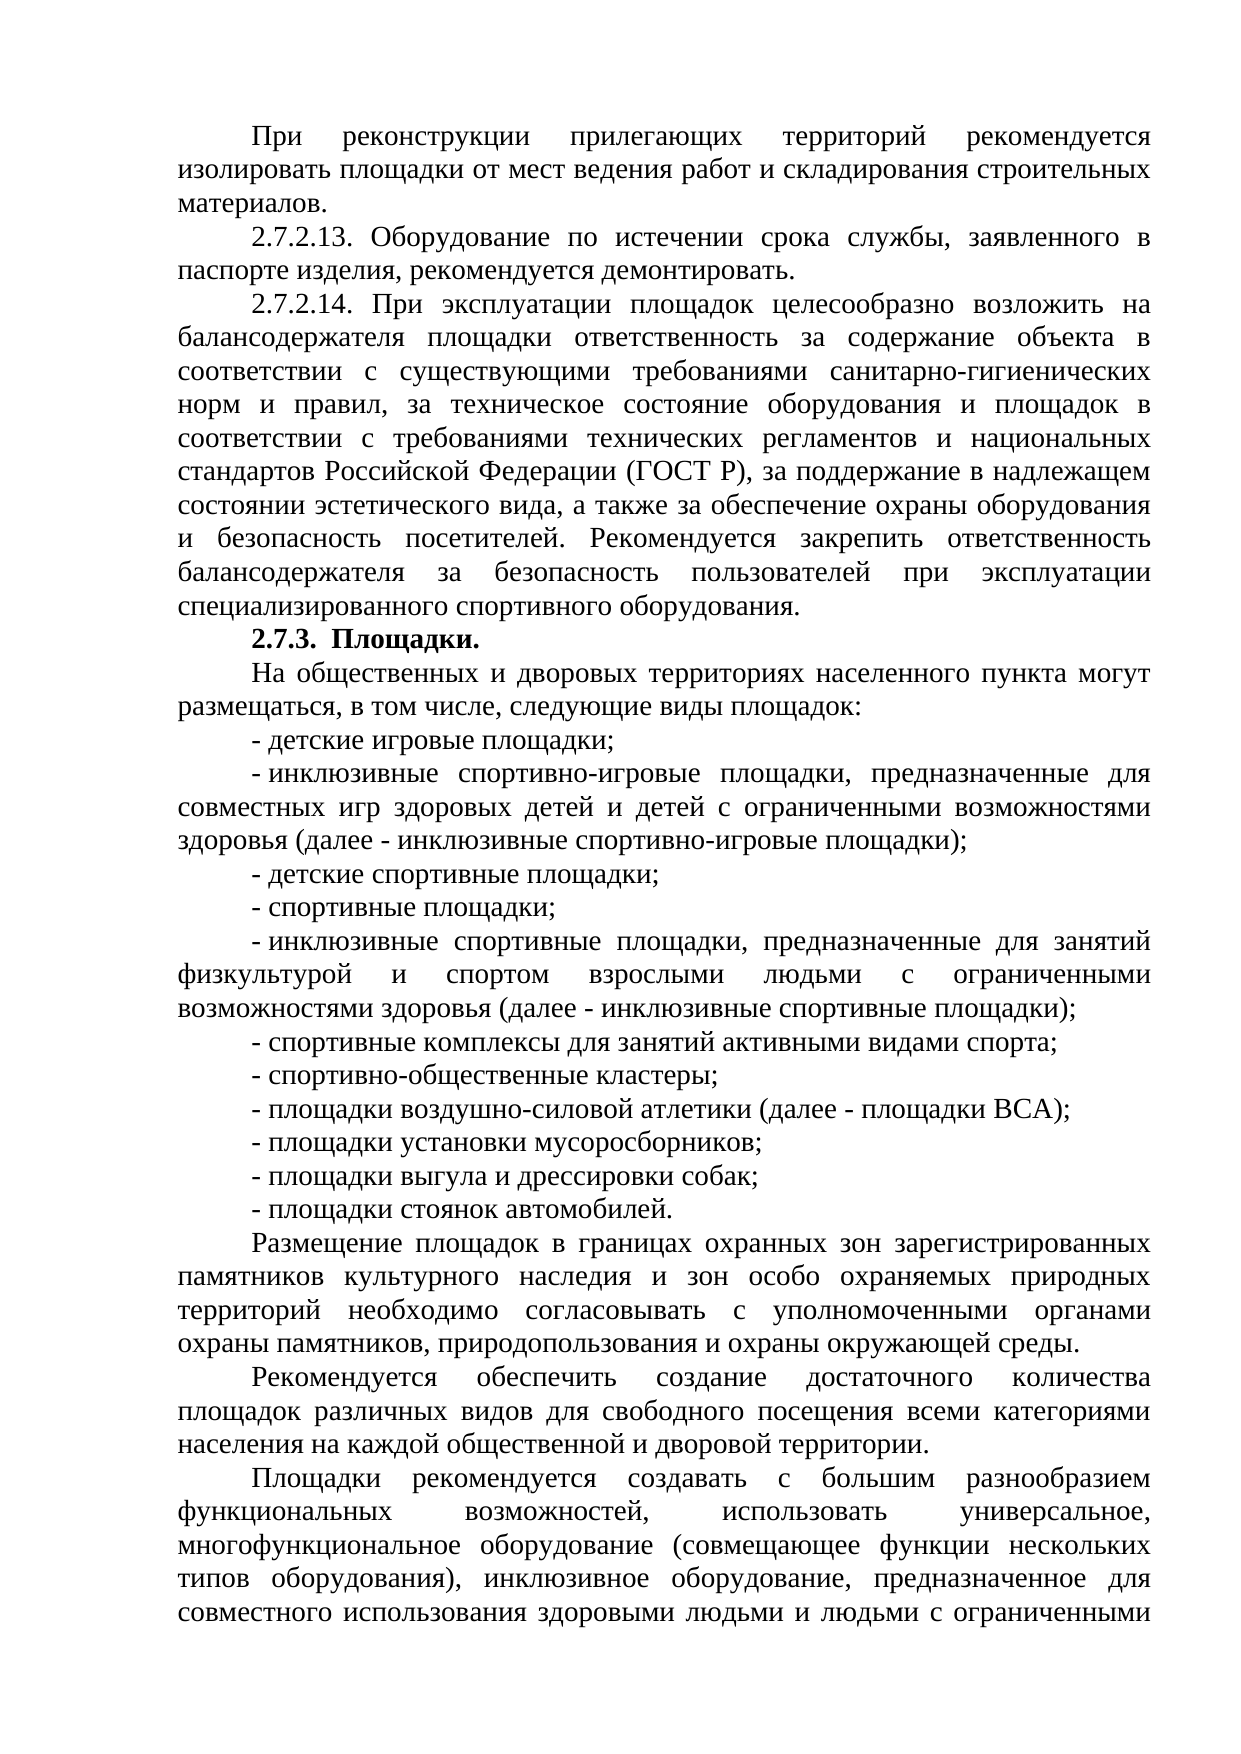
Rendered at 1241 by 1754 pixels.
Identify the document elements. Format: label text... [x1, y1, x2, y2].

text 2.7.2.14. При эксплуатации площадок целесообразно возложить на балансодержателя площадки ответственность за содержание объекта в соответствии с существующими требованиями санитарно-гигиенических норм и правил, за техническое состояние оборудования и площадок в соответствии с требованиями технических регламентов и национальных стандартов Российской Федерации (ГОСТ Р), за поддержание в надлежащем состоянии эстетического вида, а также за обеспечение охраны оборудования и безопасность посетителей. Рекомендуется закрепить ответственность балансодержателя за безопасность пользователей при эксплуатации специализированного спортивного оборудования. [177, 286, 1152, 621]
text - детские спортивные площадки; [177, 856, 1152, 889]
text Рекомендуется обеспечить создание достаточного количества площадок различных видов для свободного посещения всеми категориями населения на каждой общественной и дворовой территории. [177, 1359, 1152, 1460]
text - площадки установки мусоросборников; [177, 1124, 1152, 1158]
text - спортивные площадки; [177, 889, 1152, 923]
text 2.7.2.13. Оборудование по истечении срока службы, заявленного в паспорте изделия, рекомендуется демонтировать. [177, 219, 1152, 286]
text - площадки воздушно-силовой атлетики (далее - площадки ВСА); [177, 1091, 1152, 1124]
text 2.7.3. Площадки. [177, 621, 1152, 655]
text - площадки выгула и дрессировки собак; [177, 1158, 1152, 1191]
text - инклюзивные спортивно-игровые площадки, предназначенные для совместных игр здоровых детей и детей с ограниченными возможностями здоровья (далее - инклюзивные спортивно-игровые площадки); [177, 755, 1152, 856]
text Размещение площадок в границах охранных зон зарегистрированных памятников культурного наследия и зон особо охраняемых природных территорий необходимо согласовывать с уполномоченными органами охраны памятников, природопользования и охраны окружающей среды. [177, 1225, 1152, 1359]
text - детские игровые площадки; [177, 722, 1152, 755]
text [177, 1460, 1152, 1627]
text При реконструкции прилегающих территорий рекомендуется изолировать площадки от мест ведения работ и складирования строительных материалов. [177, 118, 1152, 219]
text - спортивно-общественные кластеры; [177, 1057, 1152, 1091]
text - площадки стоянок автомобилей. [177, 1191, 1152, 1225]
text - инклюзивные спортивные площадки, предназначенные для занятий физкультурой и спортом взрослыми людьми с ограниченными возможностями здоровья (далее - инклюзивные спортивные площадки); [177, 923, 1152, 1024]
text - спортивные комплексы для занятий активными видами спорта; [177, 1024, 1152, 1057]
text На общественных и дворовых территориях населенного пункта могут размещаться, в том числе, следующие виды площадок: [177, 655, 1152, 722]
